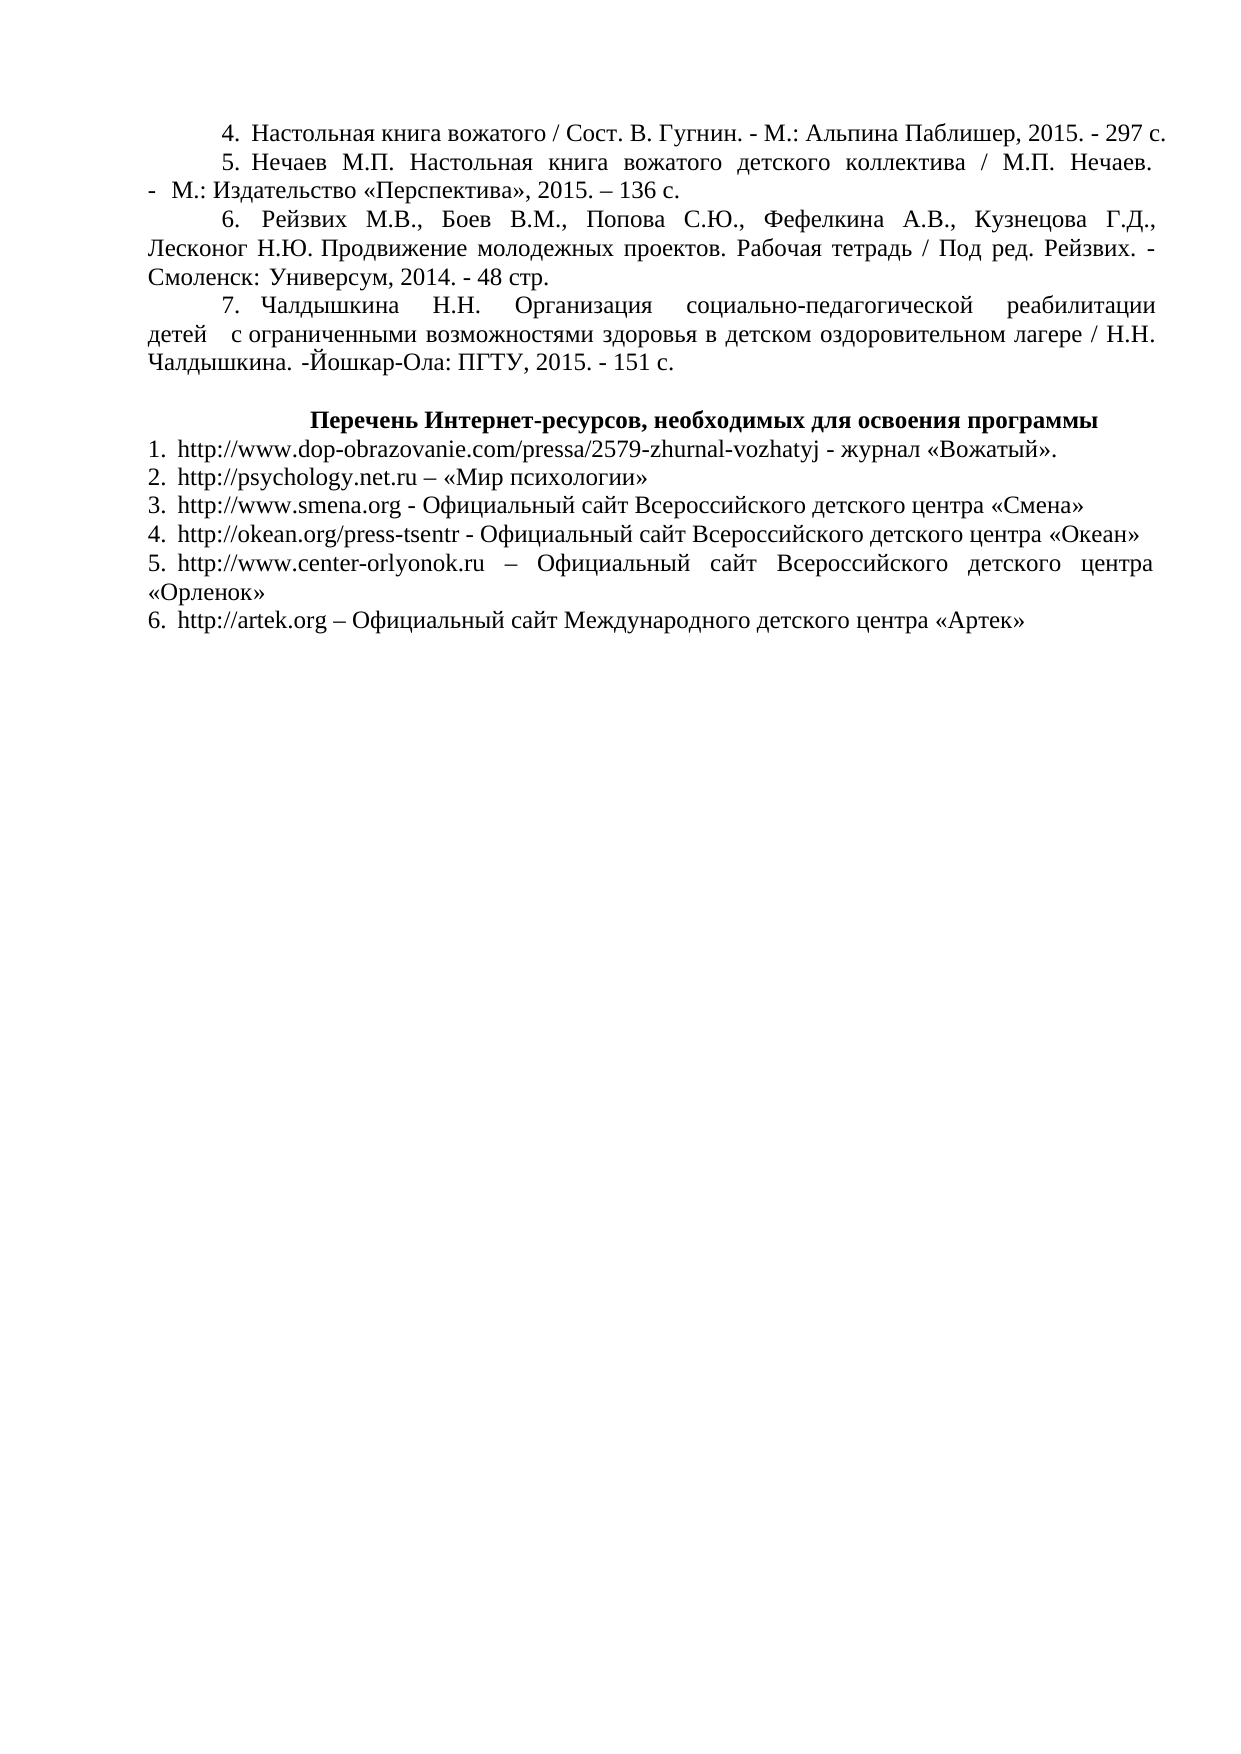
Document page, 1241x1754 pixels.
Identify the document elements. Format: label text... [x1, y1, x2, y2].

text 6. Рейзвих М.В., Боев В.М., Попова С.Ю., Фефелкина А.В., Кузнецова Г.Д., Лесконог Н.Ю. Продвижение молодежных проектов. Рабочая тетрадь / Под ред. Рейзвих. - Смоленск: Универсум, 2014. - 48 стр. [148, 204, 1156, 291]
text 7. Чалдышкина Н.Н. Организация социально-педагогической реабилитации детей с ограниченными возможностями здоровья в детском оздоровительном лагере / Н.Н. Чалдышкина. -Йошкар-Ола: ПГТУ, 2015. - 151 с. [148, 291, 1156, 376]
text 1. http://www.dop-obrazovanie.com/pressa/2579-zhurnal-vozhatyj - журнал «Вожатый». [148, 434, 1181, 462]
text 2. http://psychology.net.ru – «Мир психологии» [148, 462, 1181, 491]
text 4. Настольная книга вожатого / Сост. В. Гугнин. - М.: Альпина Паблишер, 2015. - 297 с. [148, 118, 1181, 147]
text 4. http://okean.org/press-tsentr - Официальный сайт Всероссийского детского центра «Океан» [148, 519, 1181, 548]
text 5. Нечаев М.П. Настольная книга вожатого детского коллектива / М.П. Нечаев. - М.: Издательство «Перспектива», 2015. – 136 с. [148, 147, 1156, 204]
text 3. http://www.smena.org - Официальный сайт Всероссийского детского центра «Смена» [148, 491, 1181, 519]
text «Орленок» [148, 577, 1181, 606]
text Перечень Интернет-ресурсов, необходимых для освоения программы [310, 406, 1181, 434]
text 5. http://www.center-orlyonok.ru – Официальный сайт Всероссийского детского центра [148, 548, 1181, 577]
text 6. http://artek.org – Официальный сайт Международного детского центра «Артек» [148, 606, 1181, 634]
